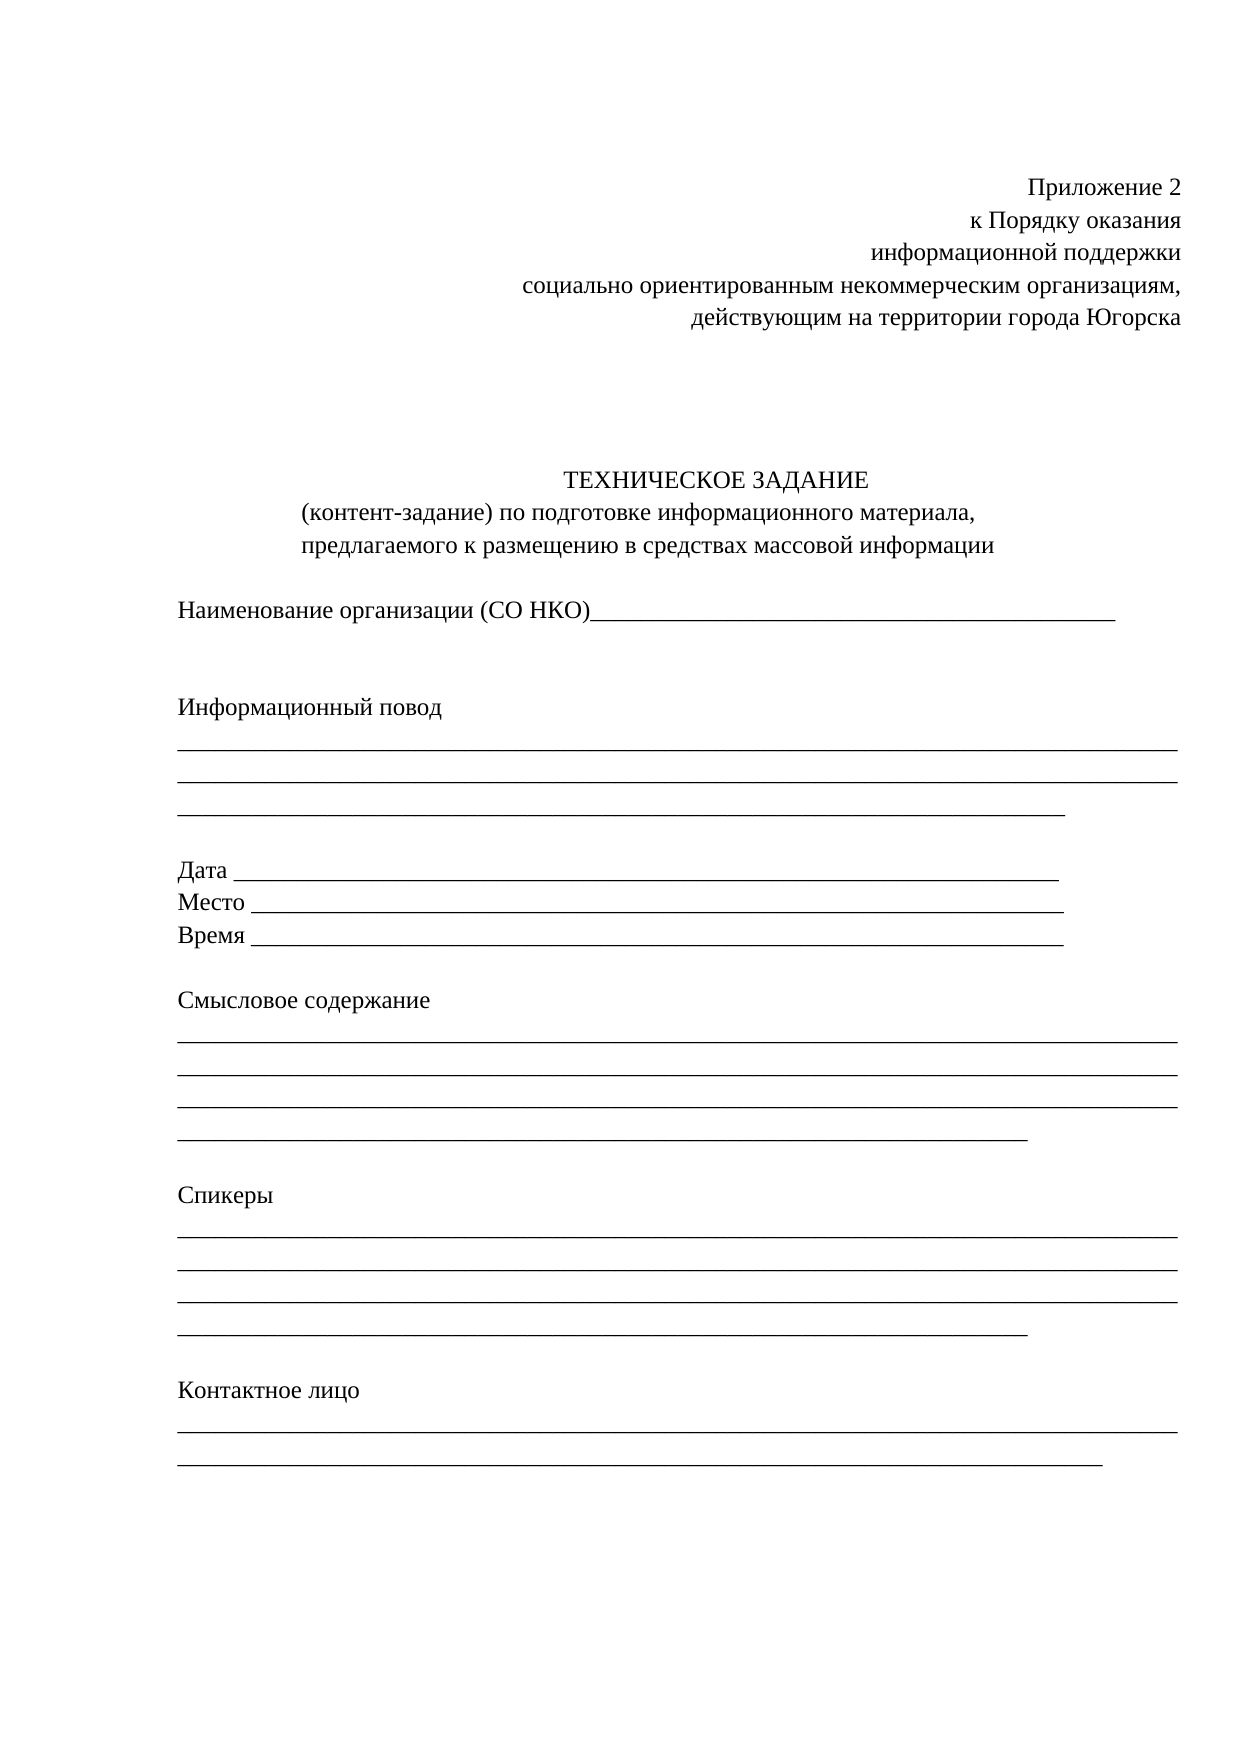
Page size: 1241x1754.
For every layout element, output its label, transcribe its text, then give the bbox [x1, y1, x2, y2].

text Приложение 2 [177, 168, 1181, 201]
text действующим на территории города Югорска [177, 298, 1181, 331]
text Место _________________________________________________________________ [177, 883, 1181, 916]
text Спикеры ____________________________________________________________________________________________________________________________________________________________________________________________________________________________________________________________________________________________________________________ [177, 1176, 1181, 1338]
text предлагаемого к размещению в средствах массовой информации [177, 526, 1181, 558]
text ТЕХНИЧЕСКОЕ ЗАДАНИЕ [177, 461, 1181, 493]
text _______________________________________________________________________________________________________________________________________________________________________________________________________________________________________ [177, 721, 1181, 818]
text Контактное лицо __________________________________________________________________________________________________________________________________________________________ [177, 1371, 1181, 1468]
text к Порядку оказания [177, 201, 1181, 233]
text социально ориентированным некоммерческим организациям, [177, 266, 1181, 298]
text Время _________________________________________________________________ [177, 916, 1181, 948]
text Наименование организации (СО НКО)__________________________________________ [177, 591, 1181, 623]
text (контент-задание) по подготовке информационного материала, [177, 493, 1181, 526]
text Смысловое содержание ____________________________________________________________________________________________________________________________________________________________________________________________________________________________________________________________________________________________________________________ [177, 981, 1181, 1143]
text информационной поддержки [177, 233, 1181, 266]
text Информационный повод [177, 688, 1181, 721]
text Дата __________________________________________________________________ [177, 851, 1181, 883]
